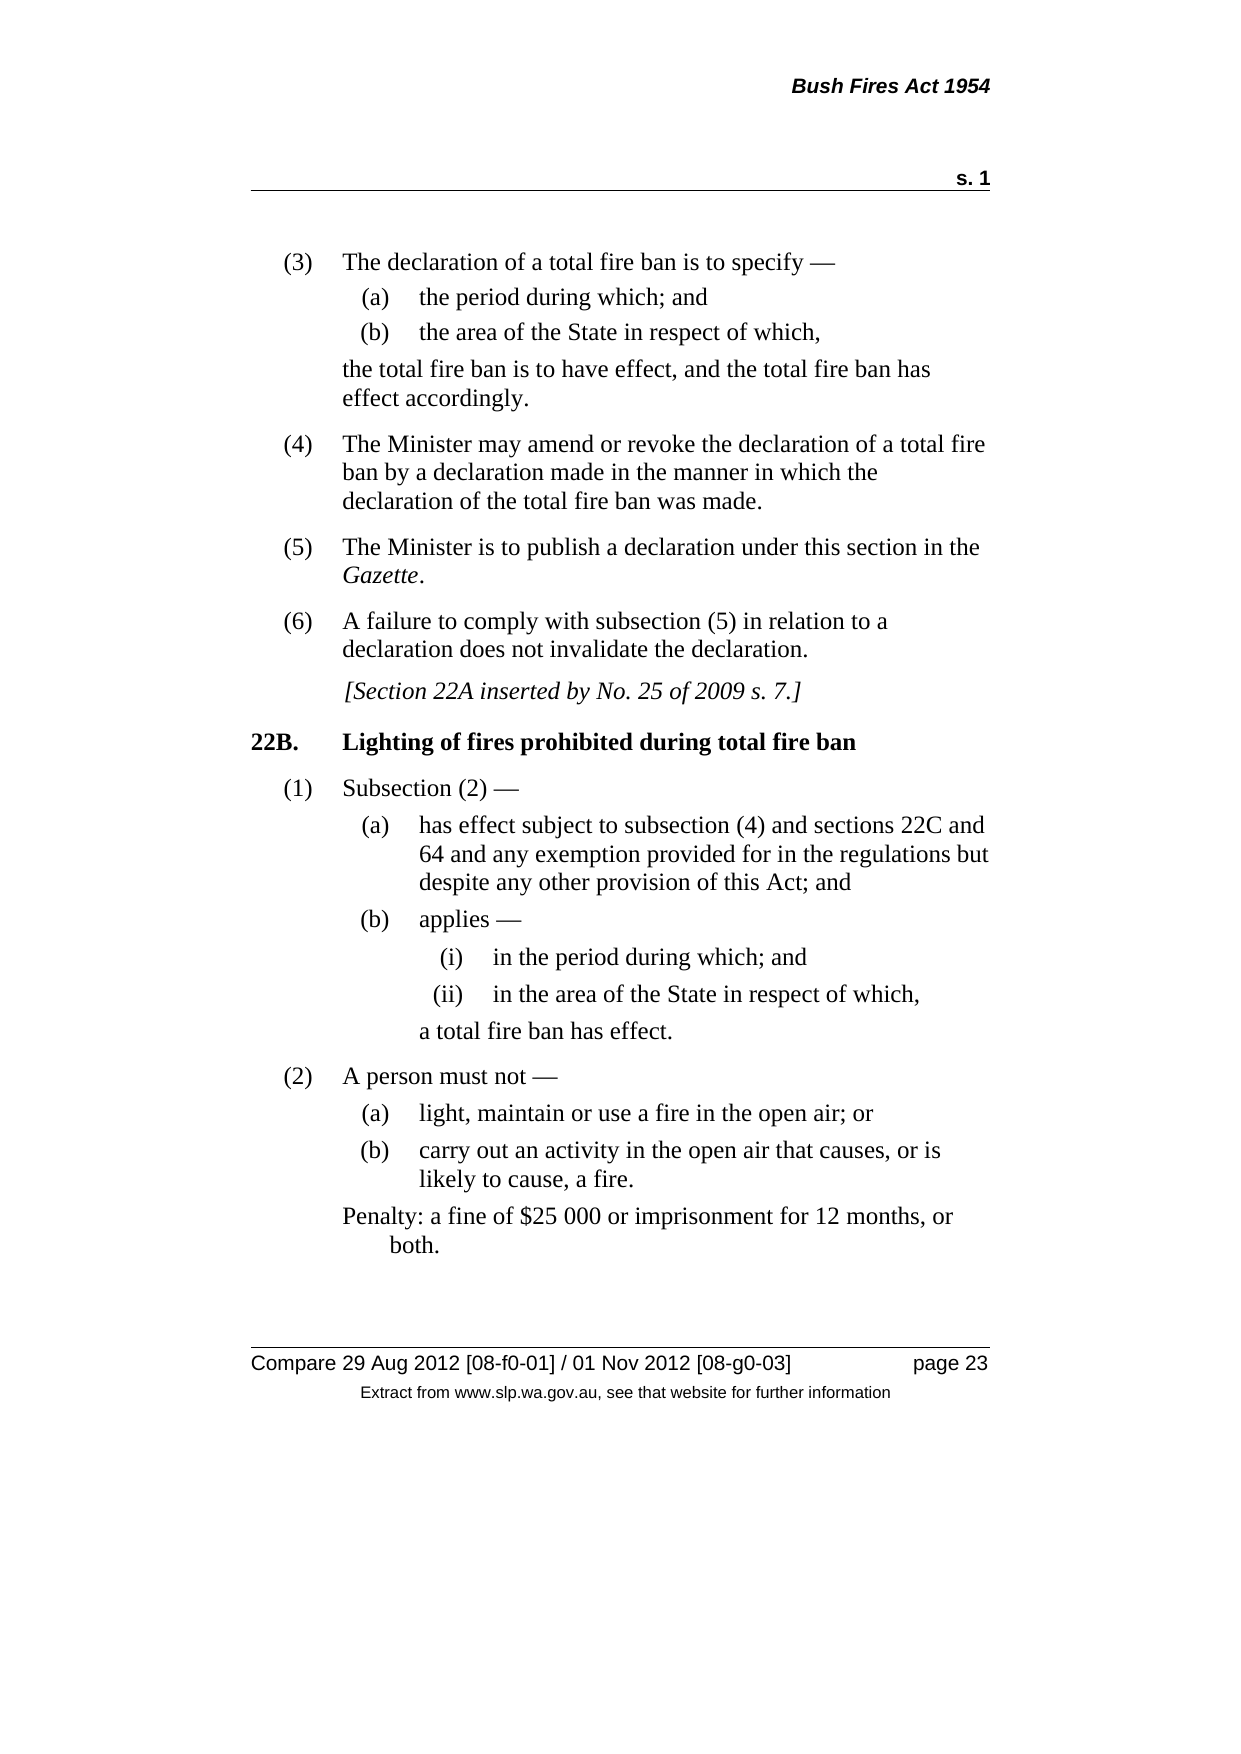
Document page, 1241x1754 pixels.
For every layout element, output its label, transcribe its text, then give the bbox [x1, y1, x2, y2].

text (i) in the period during which; and [251, 942, 990, 970]
text [Section 22A inserted by No. 25 of 2009 s. 7.] [251, 676, 990, 704]
text (a) has effect subject to subsection (4) and sections 22C and 64 and any exemption provided for in the regulations but despite any other provision of this Act; and [251, 810, 990, 896]
text (1) Subsection (2) — [251, 773, 990, 802]
text (6) A failure to comply with subsection (5) in relation to a declaration does not invalidate the declaration. [251, 606, 990, 663]
subtitle 22B. Lighting of fires prohibited during total fire ban [251, 727, 990, 756]
text (b) carry out an activity in the open air that causes, or is likely to cause, a fire. [251, 1135, 990, 1193]
text (5) The Minister is to publish a declaration under this section in the Gazette. [251, 532, 990, 589]
text (a) light, maintain or use a fire in the open air; or [251, 1098, 990, 1127]
text a total fire ban has effect. [251, 1016, 990, 1044]
text Penalty: a fine of $25 000 or imprisonment for 12 months, or both. [251, 1201, 990, 1259]
text (ii) in the area of the State in respect of which, [251, 979, 990, 1007]
text (4) The Minister may amend or revoke the declaration of a total fire ban by a declaration made in the manner in which the declaration of the total fire ban was made. [251, 429, 990, 515]
text (2) A person must not — [251, 1061, 990, 1090]
text (a) the period during which; and [251, 282, 990, 311]
text (b) applies — [251, 904, 990, 933]
text (b) the area of the State in respect of which, [251, 317, 990, 346]
text (3) The declaration of a total fire ban is to specify — [251, 247, 990, 276]
text the total fire ban is to have effect, and the total fire ban has effect accordingly. [251, 354, 990, 412]
